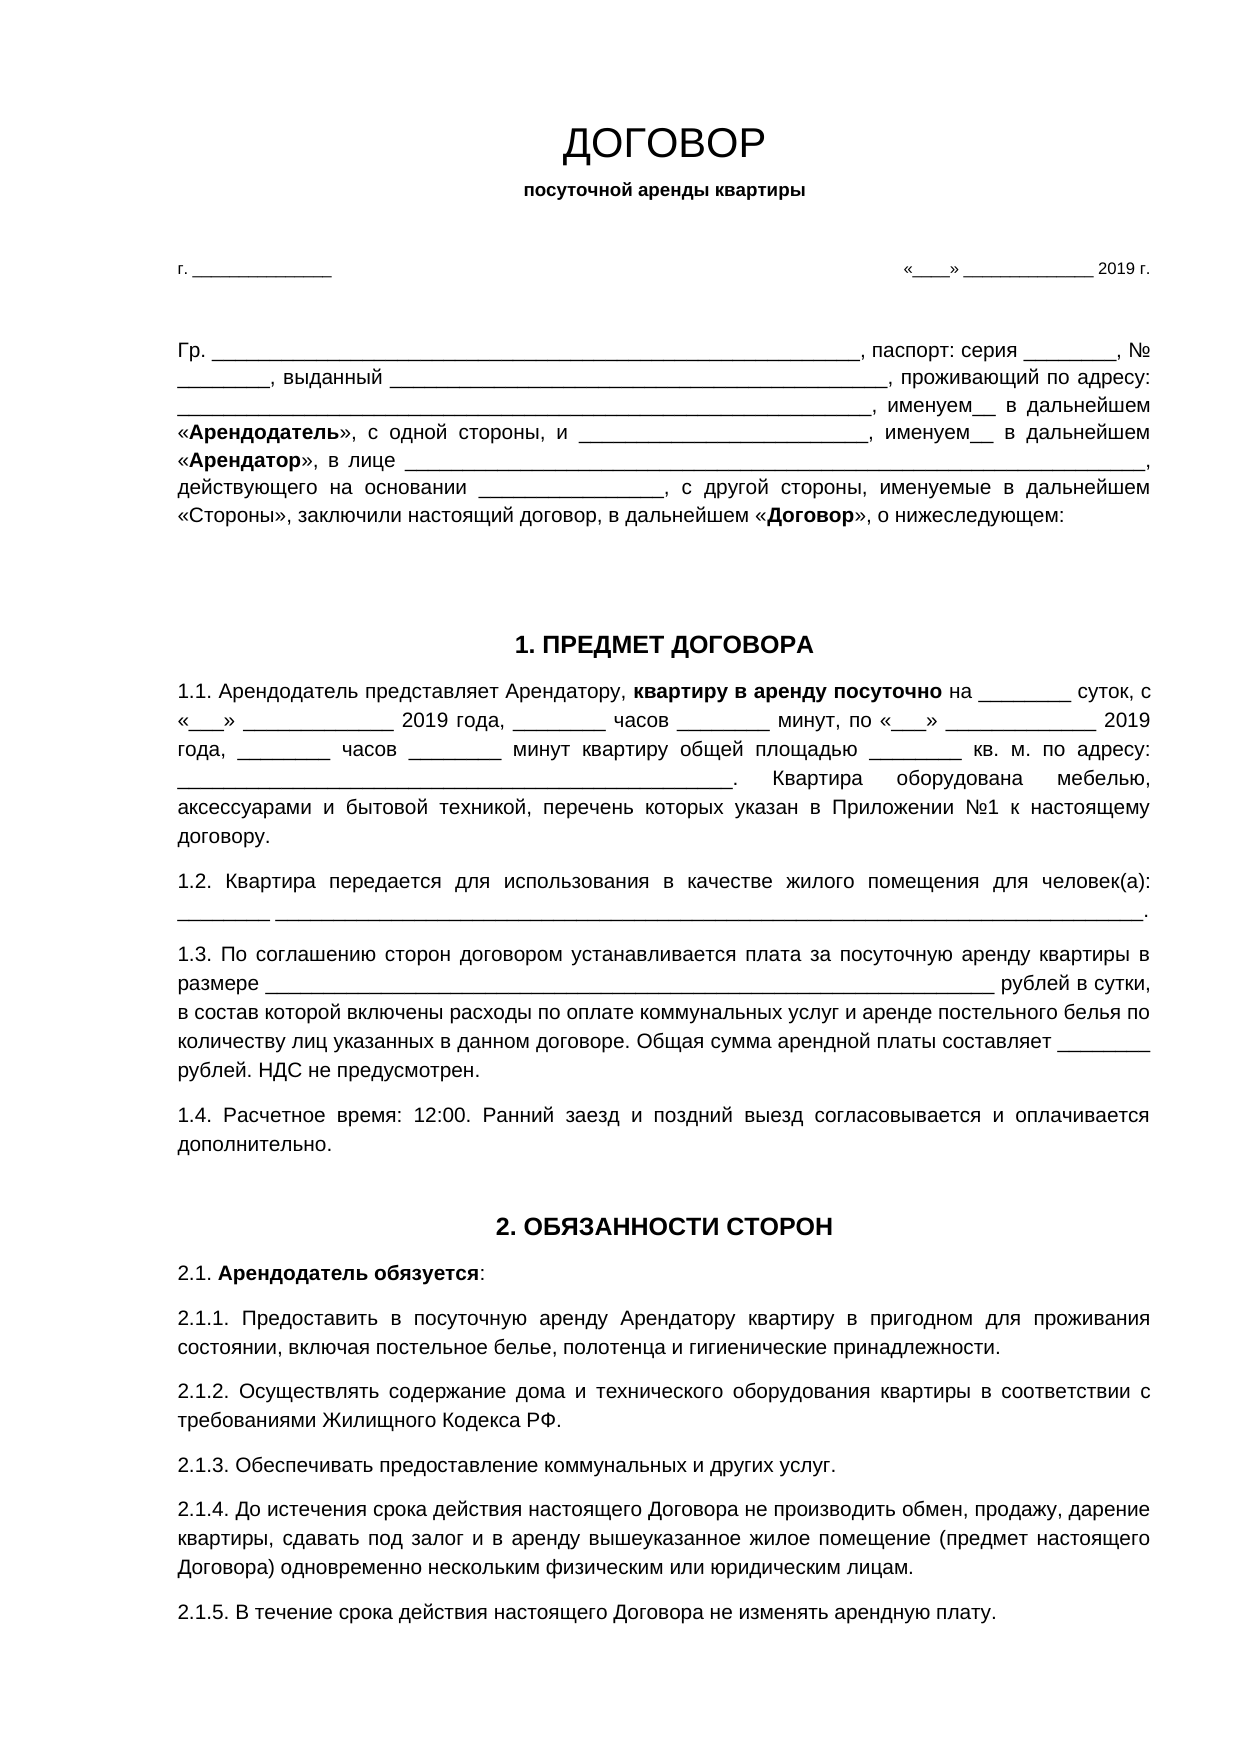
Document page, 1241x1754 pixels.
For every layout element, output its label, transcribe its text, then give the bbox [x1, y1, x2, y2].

text 2.1.5. В течение срока действия настоящего Договора не изменять арендную плату. [177, 1600, 1152, 1624]
table_header г. _______________ [177, 259, 663, 288]
text посуточной аренды квартиры [177, 178, 1152, 200]
text 2.1. Арендодатель обязуется: [177, 1261, 1152, 1285]
table_header «____» ______________ 2019 г. [665, 259, 1150, 288]
text Гр. ________________________________________________________, паспорт: серия ________, № ________, выданный ___________________________________________, проживающий по адресу: ____________________________________________________________, именуем__ в дальнейшем «Арендодатель», с одной стороны, и _________________________, именуем__ в дальнейшем «Арендатор», в лице ________________________________________________________________, действующего на основании ________________, с другой стороны, именуемые в дальнейшем «Стороны», заключили настоящий договор, в дальнейшем «Договор», о нижеследующем: [177, 337, 1152, 526]
text 1. ПРЕДМЕТ ДОГОВОРА [177, 630, 1152, 659]
text 2.1.4. До истечения срока действия настоящего Договора не производить обмен, продажу, дарение квартиры, сдавать под залог и в аренду вышеуказанное жилое помещение (предмет настоящего Договора) одновременно нескольким физическим или юридическим лицам. [177, 1497, 1152, 1579]
text 1.3. По соглашению сторон договором устанавливается плата за посуточную аренду квартиры в размере _______________________________________________________________ рублей в сутки, в состав которой включены расходы по оплате коммунальных услуг и аренде постельного белья по количеству лиц указанных в данном договоре. Общая сумма арендной платы составляет ________ рублей. НДС не предусмотрен. [177, 942, 1152, 1082]
text 2.1.2. Осуществлять содержание дома и технического оборудования квартиры в соответствии с требованиями Жилищного Кодекса РФ. [177, 1379, 1152, 1432]
text ДОГОВОР [177, 118, 1152, 166]
text 1.1. Арендодатель представляет Арендатору, квартиру в аренду посуточно на ________ суток, с «___» _____________ 2019 года, ________ часов ________ минут, по «___» _____________ 2019 года, ________ часов ________ минут квартиру общей площадью ________ кв. м. по адресу: ________________________________________________. Квартира оборудована мебелью, аксессуарами и бытовой техникой, перечень которых указан в Приложении №1 к настоящему договору. [177, 679, 1152, 848]
text 2. ОБЯЗАННОСТИ СТОРОН [177, 1212, 1152, 1241]
text 1.4. Расчетное время: 12:00. Ранний заезд и поздний выезд согласовывается и оплачивается дополнительно. [177, 1102, 1152, 1155]
text 2.1.1. Предоставить в посуточную аренду Арендатору квартиру в пригодном для проживания состоянии, включая постельное белье, полотенца и гигиенические принадлежности. [177, 1306, 1152, 1358]
text 1.2. Квартира передается для использования в качестве жилого помещения для человек(а): ________ ___________________________________________________________________________. [177, 868, 1152, 921]
text 2.1.3. Обеспечивать предоставление коммунальных и других услуг. [177, 1453, 1152, 1477]
